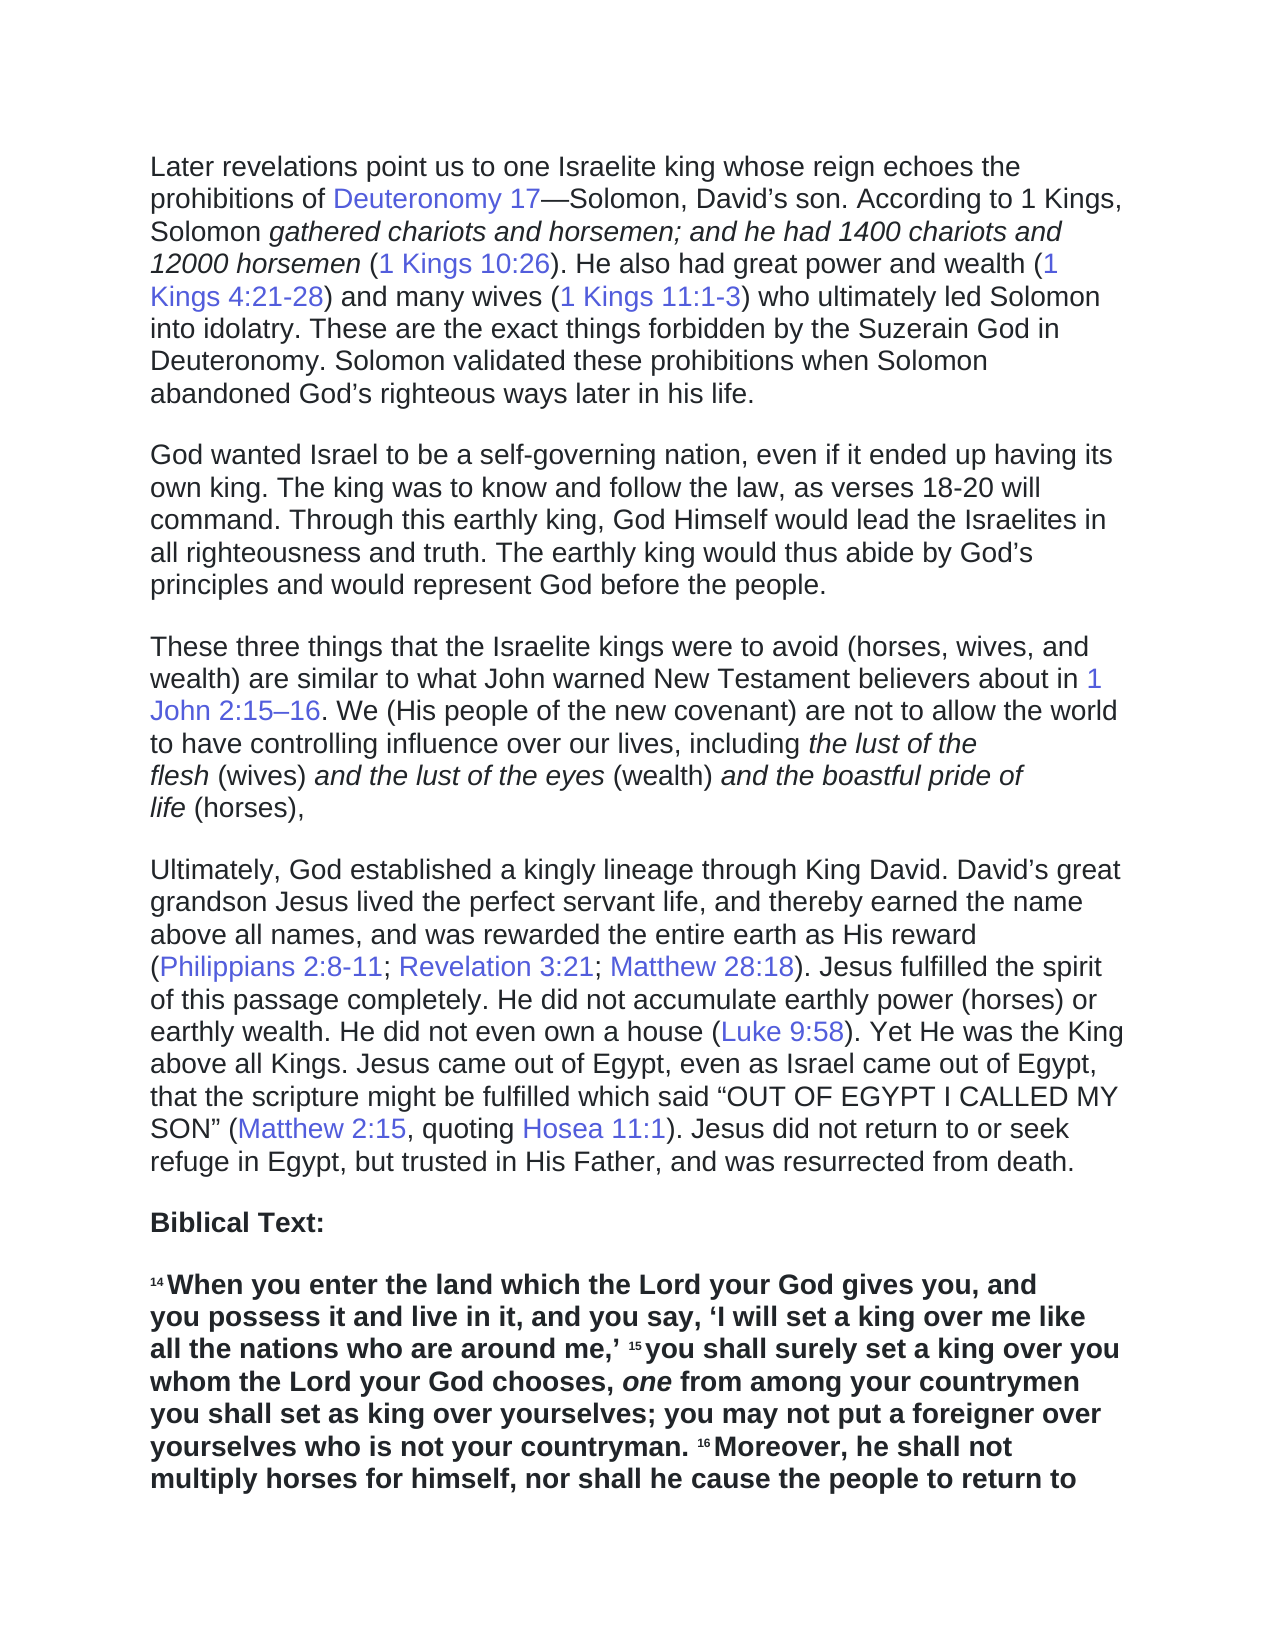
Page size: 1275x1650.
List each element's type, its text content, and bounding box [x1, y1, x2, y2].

text Biblical Text: [150, 1206, 1125, 1238]
text God wanted Israel to be a self-governing nation, even if it ended up having its own king. The king was to know and follow the law, as verses 18-20 will command. Through this earthly king, God Himself would lead the Israelites in all righteousness and truth. The earthly king would thus abide by God’s principles and would represent God before the people. [150, 438, 1125, 600]
text Ultimately, God established a kingly lineage through King David. David’s great grandson Jesus lived the perfect servant life, and thereby earned the name above all names, and was rewarded the entire earth as His reward (Philippians 2:8-11; Revelation 3:21; Matthew 28:18). Jesus fulfilled the spirit of this passage completely. He did not accumulate earthly power (horses) or earthly wealth. He did not even own a house (Luke 9:58). Yet He was the King above all Kings. Jesus came out of Egypt, even as Israel came out of Egypt, that the scripture might be fulfilled which said “OUT OF EGYPT I CALLED MY SON” (Matthew 2:15, quoting Hosea 11:1). Jesus did not return to or seek refuge in Egypt, but trusted in His Father, and was resurrected from death. [150, 853, 1125, 1177]
text These three things that the Israelite kings were to avoid (horses, wives, and wealth) are similar to what John warned New Testament believers about in 1 John 2:15–16. We (His people of the new covenant) are not to allow the world to have controlling influence over our lives, including the lust of the flesh (wives) and the lust of the eyes (wealth) and the boastful pride of life (horses), [150, 629, 1125, 824]
text Later revelations point us to one Israelite king whose reign echoes the prohibitions of Deuteronomy 17—Solomon, David’s son. According to 1 Kings, Solomon gathered chariots and horsemen; and he had 1400 chariots and 12000 horsemen (1 Kings 10:26). He also had great power and wealth (1 Kings 4:21-28) and many wives (1 Kings 11:1-3) who ultimately led Solomon into idolatry. These are the exact things forbidden by the Suzerain God in Deuteronomy. Solomon validated these prohibitions when Solomon abandoned God’s righteous ways later in his life. [150, 150, 1125, 409]
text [150, 1268, 1125, 1494]
